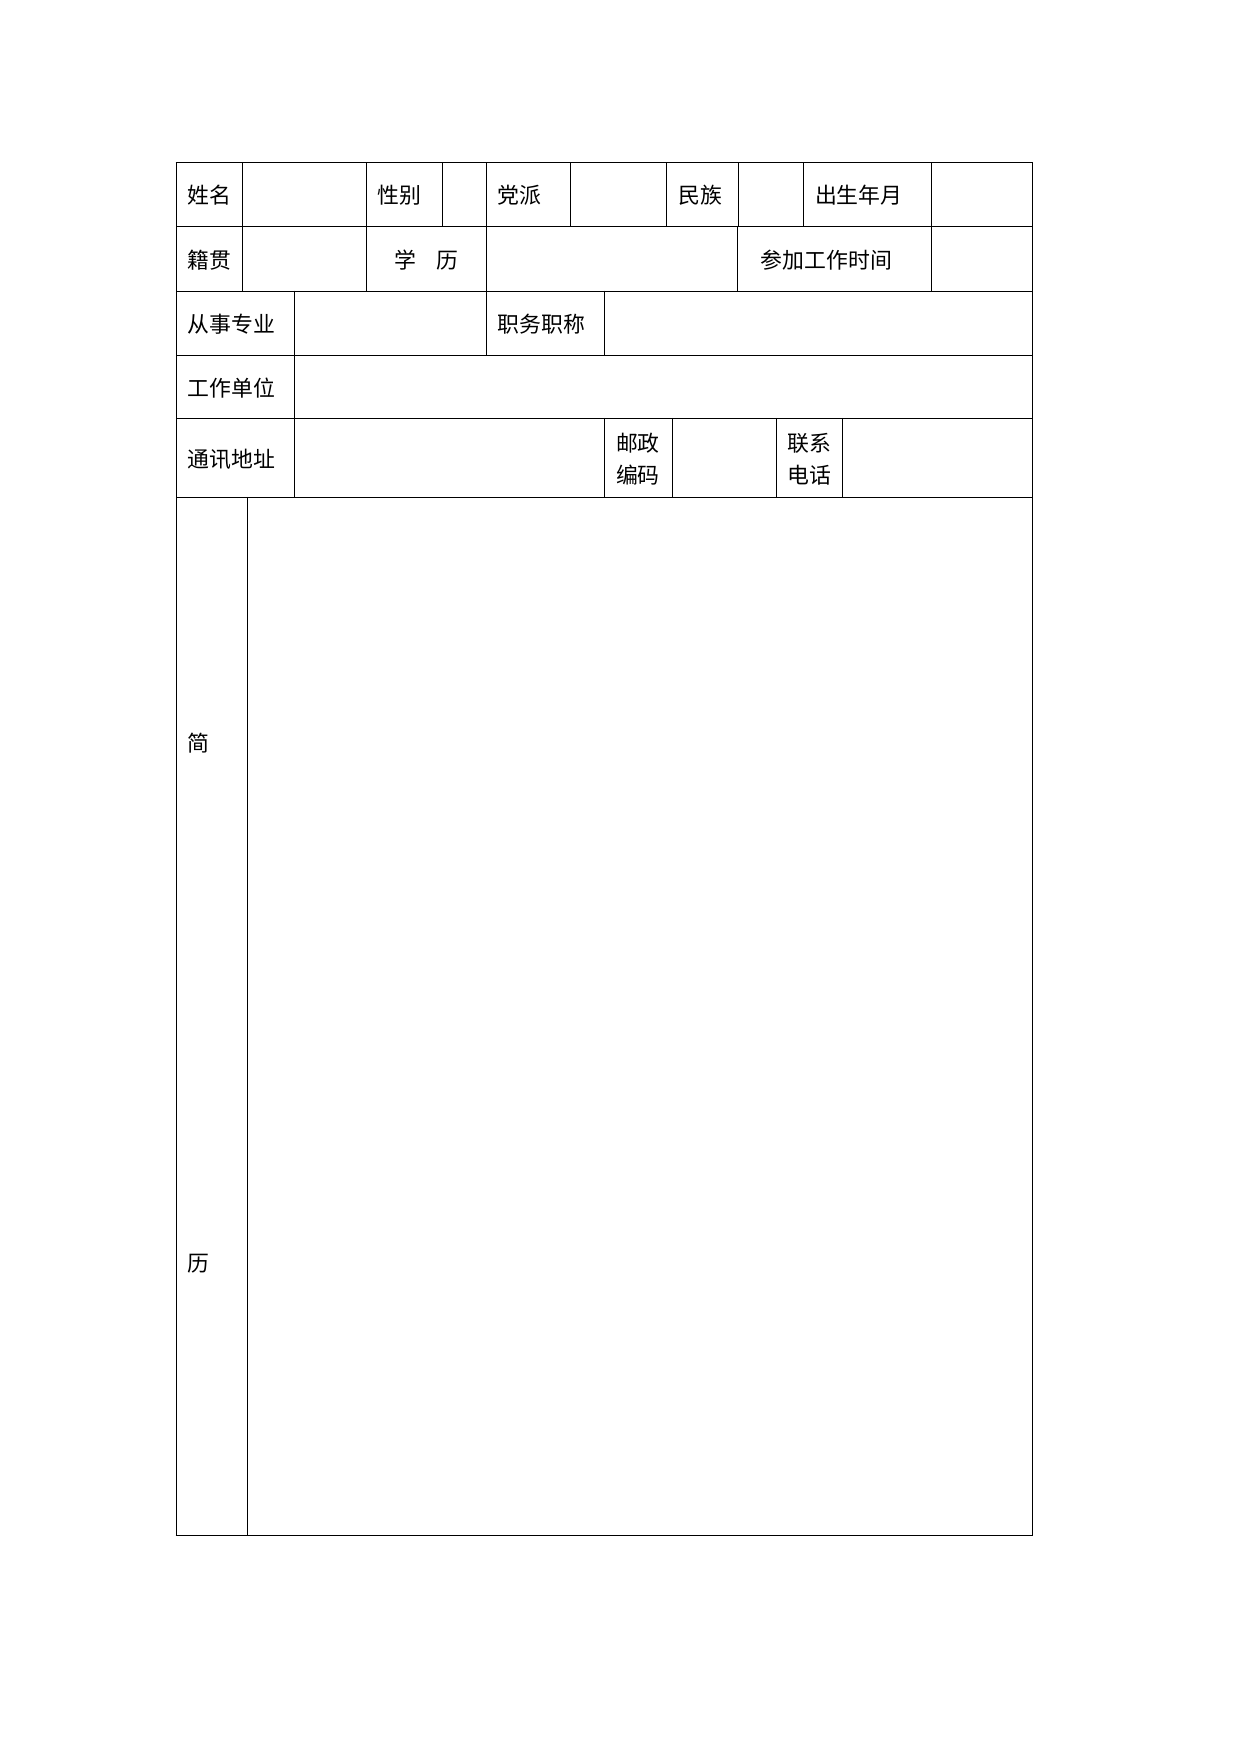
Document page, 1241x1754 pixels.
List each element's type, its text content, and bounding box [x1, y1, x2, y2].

table_cell [843, 419, 1032, 497]
table_cell 职务职称 [487, 292, 604, 354]
table_cell [487, 227, 737, 291]
table_cell 学 历 [367, 227, 486, 291]
table_header [571, 163, 666, 226]
table_header [243, 163, 366, 226]
table_cell 通讯地址 [177, 419, 294, 497]
table_header 出生年月 [804, 163, 931, 226]
table_cell 参加工作时间 [738, 227, 931, 291]
table_cell [605, 292, 1032, 354]
table_cell 邮政 编码 [605, 419, 672, 497]
table_header 性别 [367, 163, 442, 226]
table_cell 联系 电话 [777, 419, 842, 497]
table_cell [248, 498, 1032, 1535]
table_cell [243, 227, 366, 291]
table_header 姓名 [177, 163, 242, 226]
table_cell 从事专业 [177, 292, 294, 354]
table_cell [295, 356, 1032, 418]
table_header [443, 163, 486, 226]
table_cell [295, 292, 486, 354]
table_cell [673, 419, 776, 497]
table_header [739, 163, 803, 226]
table_cell [932, 227, 1032, 291]
table_header [932, 163, 1032, 226]
table_cell 工作单位 [177, 356, 294, 418]
table_header 民族 [667, 163, 738, 226]
table_header 党派 [487, 163, 570, 226]
table_cell [295, 419, 604, 497]
table_cell 籍贯 [177, 227, 242, 291]
table_cell 简 历 [177, 498, 247, 1535]
